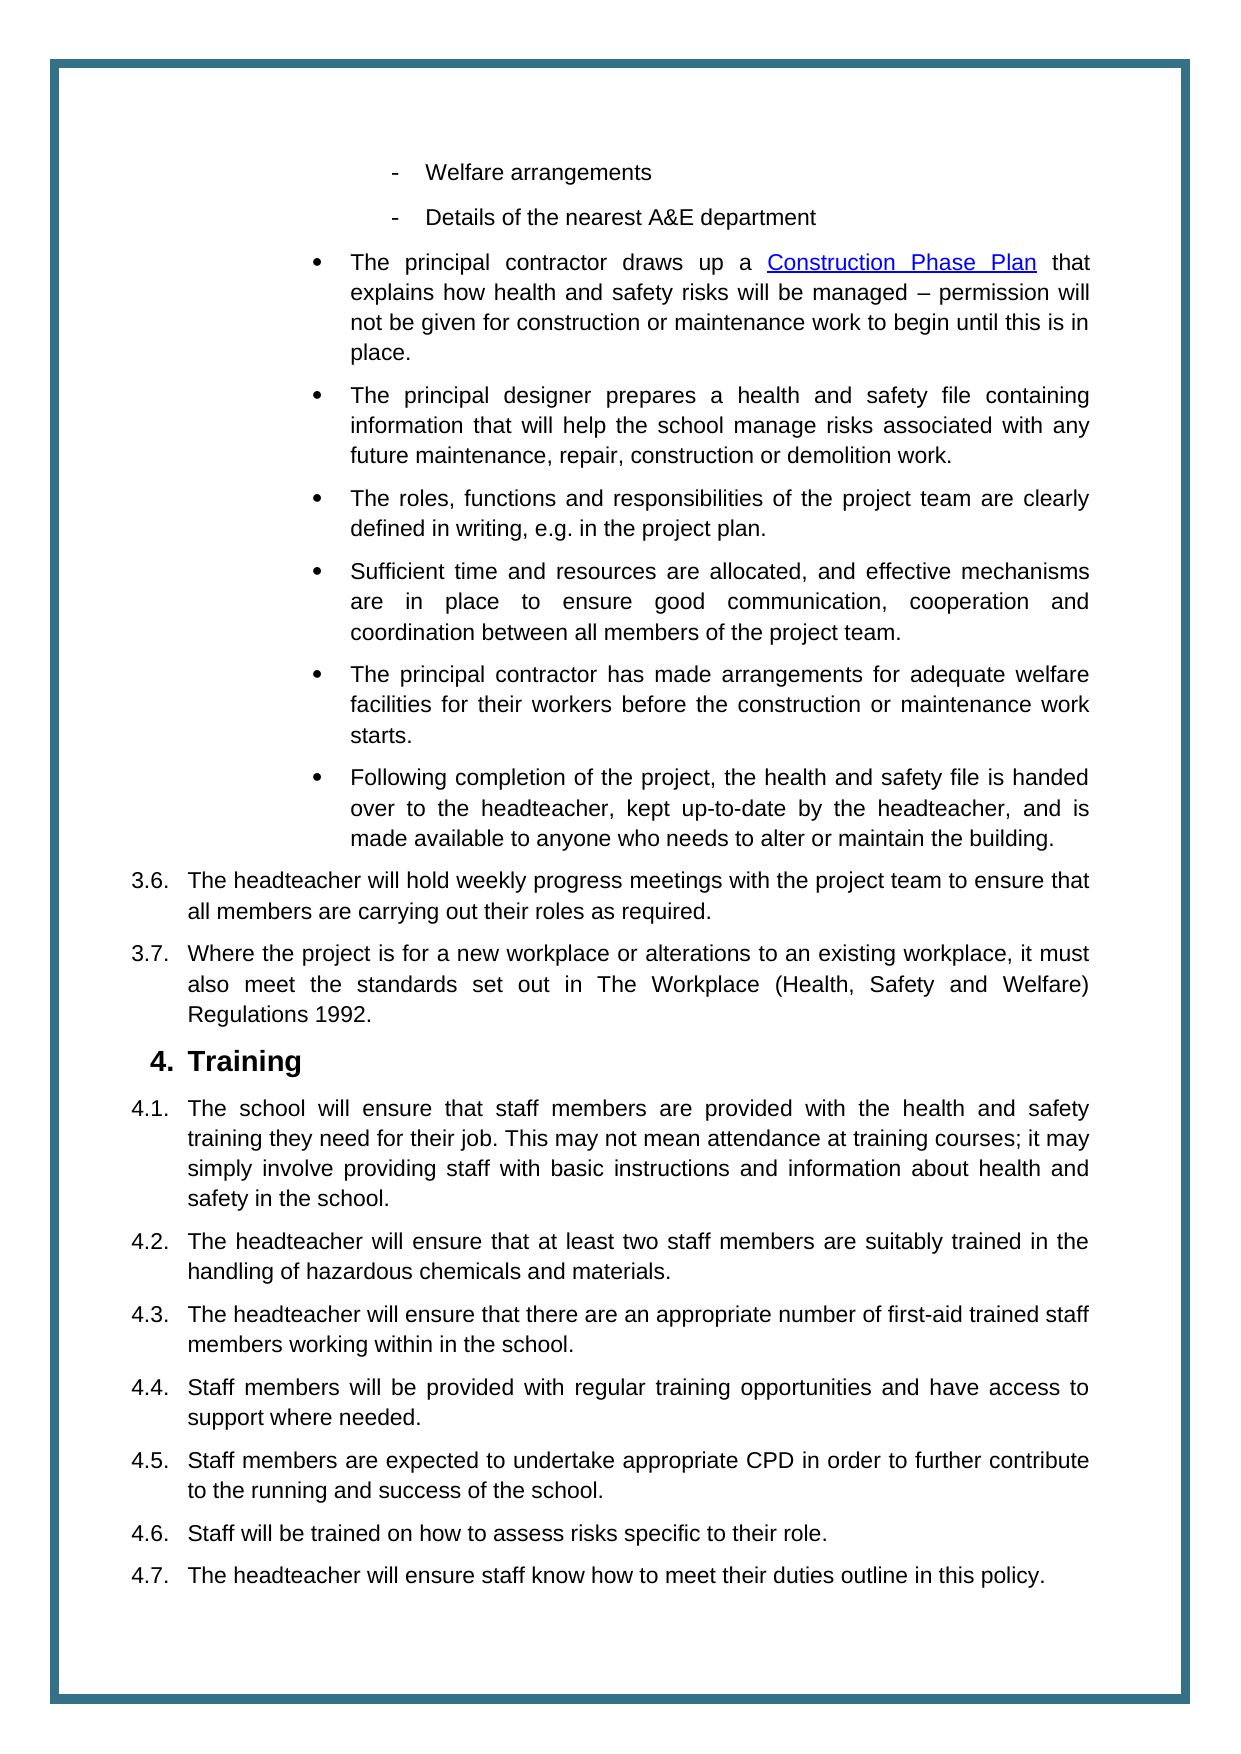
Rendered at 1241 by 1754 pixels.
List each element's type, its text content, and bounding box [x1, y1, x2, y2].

list Welfare arrangements [388, 159, 1090, 187]
text The school will ensure that staff members are provided with the health and safety training they need for their job. This may not mean attendance at training courses; it may simply involve providing staff with basic instructions and information about health and safety in the school. [150, 1094, 1090, 1212]
text Following completion of the project, the health and safety file is handed over to the headteacher, kept up-to-date by the headteacher, and is made available to anyone who needs to alter or maintain the building. [313, 764, 1090, 851]
text The principal contractor draws up a Construction Phase Plan that explains how health and safety risks will be managed – permission will not be given for construction or maintenance work to begin until this is in place. [313, 249, 1090, 366]
text Staff will be trained on how to assess risks specific to their role. [150, 1519, 1090, 1546]
text The headteacher will ensure that at least two staff members are suitably trained in the handling of hazardous chemicals and materials. [150, 1228, 1090, 1284]
text Staff members are expected to undertake appropriate CPD in order to further contribute to the running and success of the school. [150, 1447, 1090, 1503]
text The headteacher will ensure that there are an appropriate number of first-aid trained staff members working within in the school. [150, 1301, 1090, 1357]
text The principal designer prepares a health and safety file containing information that will help the school manage risks associated with any future maintenance, repair, construction or demolition work. [313, 382, 1090, 469]
text Where the project is for a new workplace or alterations to an existing workplace, it must also meet the standards set out in The Workplace (Health, Safety and Welfare) Regulations 1992. [150, 940, 1090, 1027]
text The headteacher will hold weekly progress meetings with the project team to ensure that all members are carrying out their roles as required. [150, 867, 1090, 924]
text Staff members will be provided with regular training opportunities and have access to support where needed. [150, 1374, 1090, 1430]
list Details of the nearest A&E department [388, 204, 1090, 232]
subtitle Training [150, 1043, 1090, 1077]
text The principal contractor has made arrangements for adequate welfare facilities for their workers before the construction or maintenance work starts. [313, 661, 1090, 748]
text Sufficient time and resources are allocated, and effective mechanisms are in place to ensure good communication, cooperation and coordination between all members of the project team. [313, 558, 1090, 645]
text The headteacher will ensure staff know how to meet their duties outline in this policy. [150, 1562, 1090, 1589]
text The roles, functions and responsibilities of the project team are clearly defined in writing, e.g. in the project plan. [313, 485, 1090, 542]
